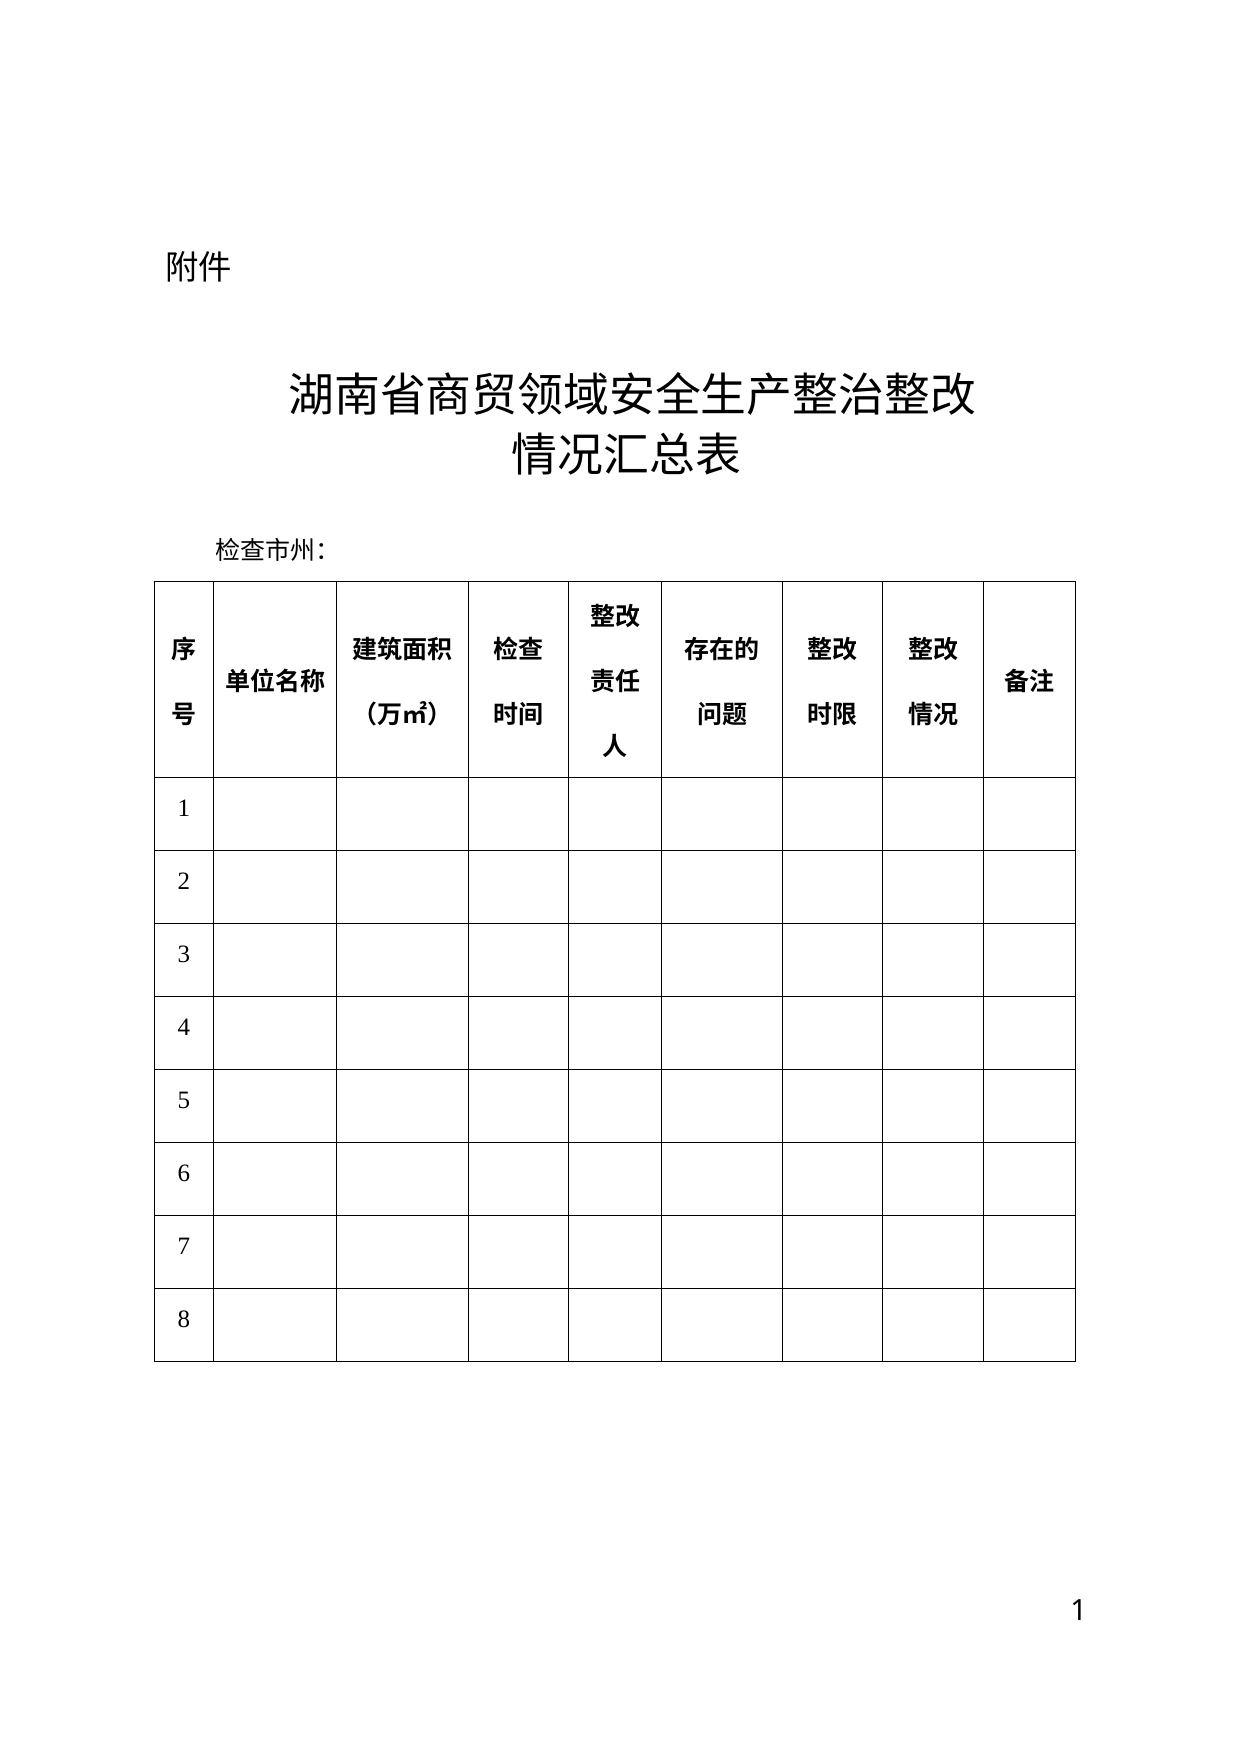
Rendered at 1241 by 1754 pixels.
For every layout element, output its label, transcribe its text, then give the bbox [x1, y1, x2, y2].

table_cell 8 [155, 1289, 213, 1361]
table_cell [337, 1143, 468, 1215]
table_header 存在的 问题 [662, 582, 782, 777]
table_cell [984, 1143, 1075, 1215]
table_cell [783, 778, 882, 850]
table_cell [883, 997, 983, 1069]
table_cell [783, 851, 882, 923]
table_header 备注 [984, 582, 1075, 777]
table_cell [662, 924, 782, 996]
table_cell [783, 997, 882, 1069]
table_cell [569, 924, 661, 996]
table_cell [883, 1070, 983, 1142]
table_cell [337, 997, 468, 1069]
table_cell 4 [155, 997, 213, 1069]
table_cell [337, 1216, 468, 1288]
table_cell 5 [155, 1070, 213, 1142]
table_cell [984, 778, 1075, 850]
table_cell [984, 1289, 1075, 1361]
table_cell [662, 851, 782, 923]
table_cell [214, 924, 336, 996]
table_cell [883, 924, 983, 996]
table_cell [883, 1289, 983, 1361]
table_cell [569, 778, 661, 850]
table_cell [469, 851, 568, 923]
table_cell [662, 1070, 782, 1142]
table_header 建筑面积 （万㎡） [337, 582, 468, 777]
table_cell [337, 924, 468, 996]
table_cell [469, 1289, 568, 1361]
table_cell [469, 924, 568, 996]
table_cell [214, 1216, 336, 1288]
table_cell [662, 997, 782, 1069]
table_cell [469, 1216, 568, 1288]
table_cell [984, 997, 1075, 1069]
table_cell 3 [155, 924, 213, 996]
table_cell 2 [155, 851, 213, 923]
text 湖南省商贸领域安全生产整治整改 [165, 363, 1087, 423]
table_cell [214, 997, 336, 1069]
table_cell [783, 1143, 882, 1215]
table_cell [984, 851, 1075, 923]
table_cell [883, 1216, 983, 1288]
table_cell [662, 1216, 782, 1288]
table_cell [337, 851, 468, 923]
table_cell [569, 1070, 661, 1142]
table_header 整改 情况 [883, 582, 983, 777]
table_cell [883, 778, 983, 850]
table_cell [783, 1070, 882, 1142]
table_cell [783, 1289, 882, 1361]
table_cell [214, 851, 336, 923]
table_cell 1 [155, 778, 213, 850]
table_cell [337, 1070, 468, 1142]
table_cell [984, 1216, 1075, 1288]
table_header 检查 时间 [469, 582, 568, 777]
table_cell [469, 1143, 568, 1215]
table_header 序号 [155, 582, 213, 777]
table_cell [469, 997, 568, 1069]
table_cell [783, 924, 882, 996]
table_cell [214, 1070, 336, 1142]
table_cell [469, 778, 568, 850]
table_cell [783, 1216, 882, 1288]
table_cell [984, 1070, 1075, 1142]
table_cell [214, 1289, 336, 1361]
table_cell [214, 778, 336, 850]
table_cell [337, 778, 468, 850]
table_cell [469, 1070, 568, 1142]
table_cell [883, 1143, 983, 1215]
table_cell [569, 1289, 661, 1361]
table_cell [569, 1216, 661, 1288]
table_cell [569, 1143, 661, 1215]
table_cell [337, 1289, 468, 1361]
table_header 整改 责任人 [569, 582, 661, 777]
table_cell [662, 1143, 782, 1215]
text 检查市州： [165, 516, 1087, 581]
table_cell [569, 851, 661, 923]
table_cell [569, 997, 661, 1069]
text 情况汇总表 [165, 423, 1087, 484]
table_header 整改 时限 [783, 582, 882, 777]
table_cell 7 [155, 1216, 213, 1288]
table_cell [984, 924, 1075, 996]
table_cell [662, 778, 782, 850]
table_cell [214, 1143, 336, 1215]
table_header 单位名称 [214, 582, 336, 777]
table_cell [883, 851, 983, 923]
text 附件 [165, 233, 1087, 298]
table_cell [662, 1289, 782, 1361]
table_cell 6 [155, 1143, 213, 1215]
